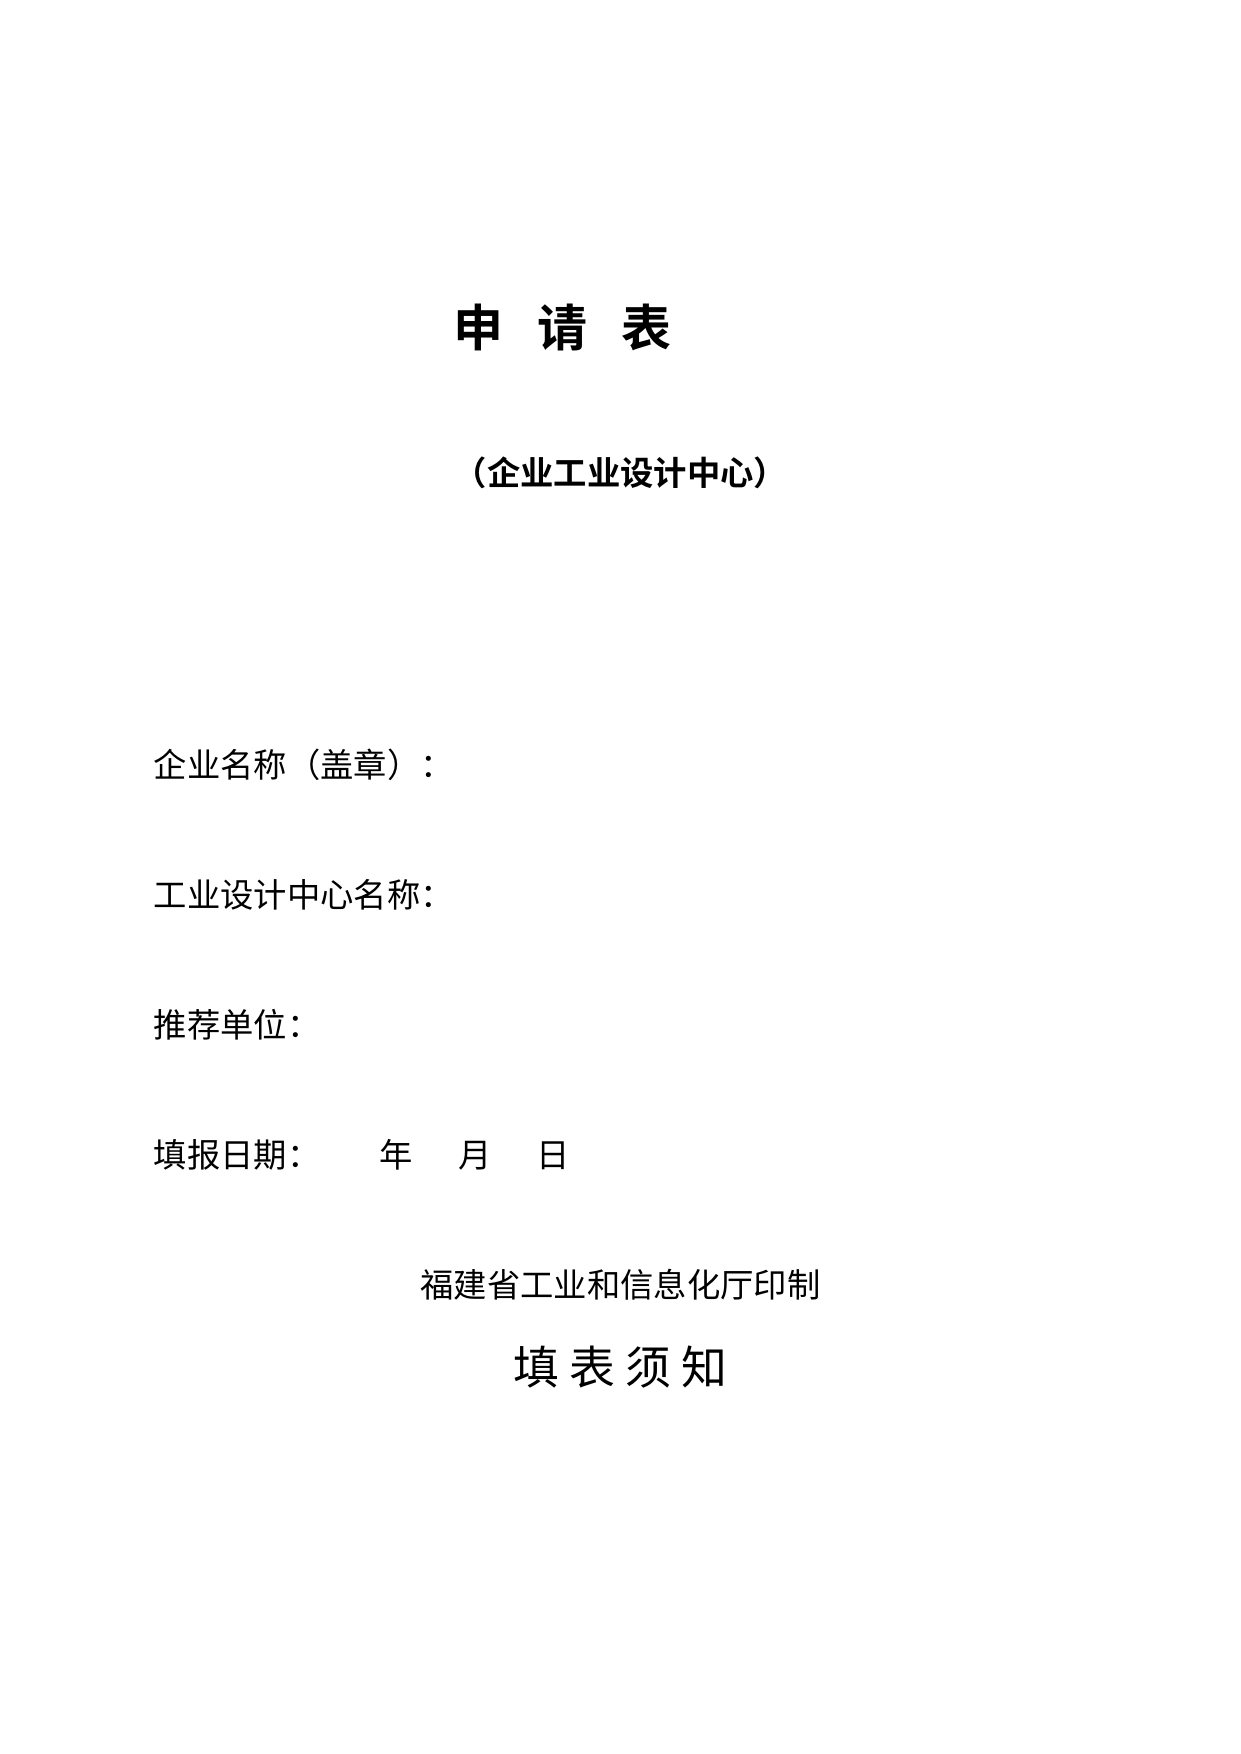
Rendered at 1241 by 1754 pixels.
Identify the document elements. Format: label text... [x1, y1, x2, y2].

text 推荐单位： [153, 991, 1087, 1056]
text 工业设计中心名称： [153, 861, 1087, 926]
text 企业名称（盖章）： [153, 731, 1087, 796]
text 福建省工业和信息化厅印制 [153, 1251, 1087, 1316]
text （企业工业设计中心） [153, 438, 1087, 503]
text 填 表 须 知 [153, 1316, 1087, 1413]
text 填报日期： 年 月 日 [153, 1121, 1087, 1186]
text 申 请 表 [153, 276, 1087, 373]
